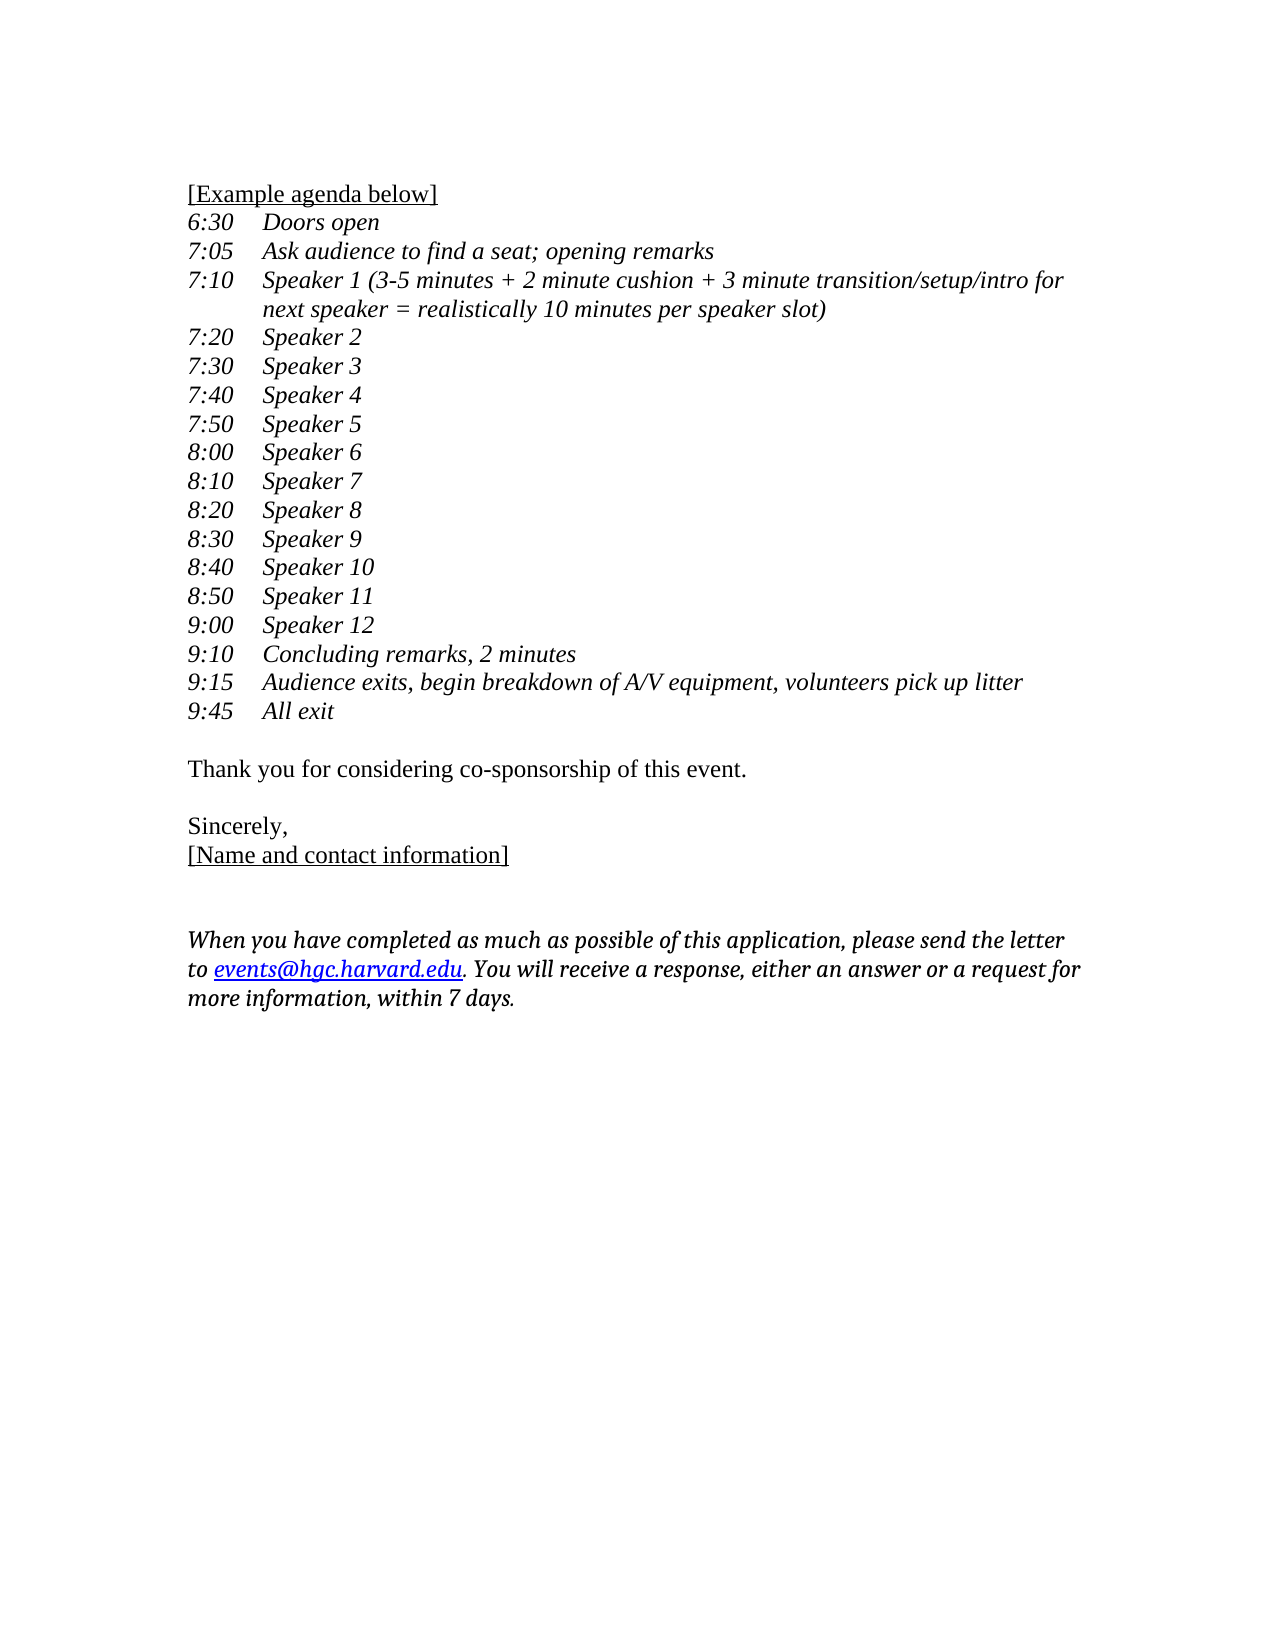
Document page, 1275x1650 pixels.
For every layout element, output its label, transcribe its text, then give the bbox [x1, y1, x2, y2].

text 7:40 Speaker 4 [187, 380, 1087, 409]
text 9:45 All exit [187, 696, 1087, 725]
text [Name and contact information] [187, 840, 1087, 869]
text 9:10 Concluding remarks, 2 minutes [187, 639, 1087, 667]
text 7:50 Speaker 5 [187, 409, 1087, 437]
text Thank you for considering co-sponsorship of this event. [187, 754, 1087, 782]
text 6:30 Doors open [187, 207, 1087, 236]
text 9:15 Audience exits, begin breakdown of A/V equipment, volunteers pick up litter [187, 667, 1087, 696]
text When you have completed as much as possible of this application, please send the letter to events@hgc.harvard.edu. You will receive a response, either an answer or a request for more information, within 7 days. [187, 926, 1087, 1012]
text 7:10 Speaker 1 (3-5 minutes + 2 minute cushion + 3 minute transition/setup/intro for next speaker = realistically 10 minutes per speaker slot) [187, 265, 1087, 322]
text 8:40 Speaker 10 [187, 552, 1087, 581]
text 7:20 Speaker 2 [187, 322, 1087, 351]
text 8:30 Speaker 9 [187, 524, 1087, 552]
text 8:50 Speaker 11 [187, 581, 1087, 610]
text 9:00 Speaker 12 [187, 610, 1087, 639]
text 7:05 Ask audience to find a seat; opening remarks [187, 236, 1087, 265]
text 8:00 Speaker 6 [187, 437, 1087, 466]
text Sincerely, [187, 811, 1087, 840]
text [Example agenda below] [187, 179, 1087, 207]
text 8:20 Speaker 8 [187, 495, 1087, 524]
text 8:10 Speaker 7 [187, 466, 1087, 495]
text 7:30 Speaker 3 [187, 351, 1087, 380]
